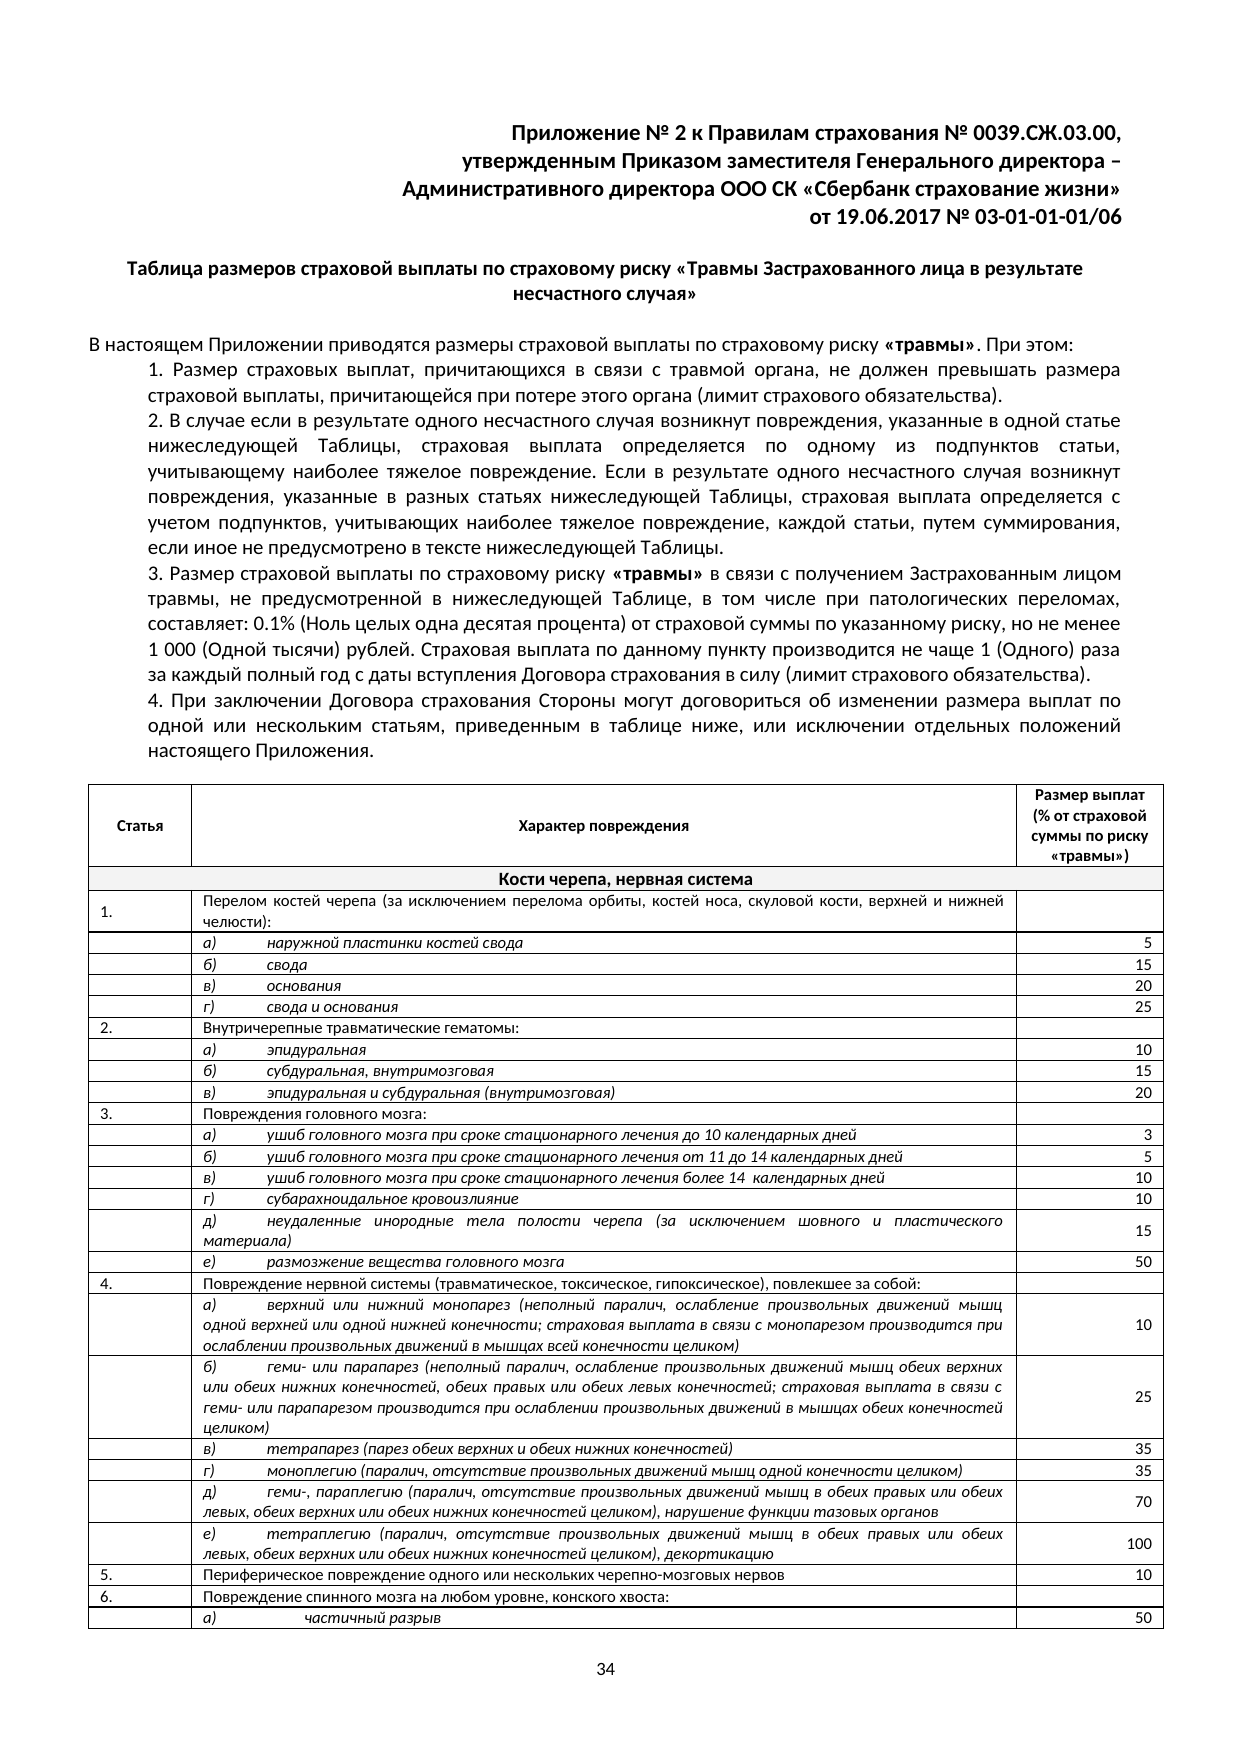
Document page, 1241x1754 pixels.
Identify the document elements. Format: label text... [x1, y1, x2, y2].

table_cell [89, 1523, 191, 1564]
table_cell 15 [1017, 1210, 1163, 1251]
table_cell [89, 1189, 191, 1209]
table_cell [1017, 1018, 1163, 1038]
table_cell субарахноидальное кровоизлияние [192, 1189, 1016, 1209]
table_cell 15 [1017, 954, 1163, 974]
title от 19.06.2017 № 03-01-01-01/06 [89, 202, 1122, 230]
table_cell Повреждения головного мозга: [192, 1103, 1016, 1123]
table_cell 10 [1017, 1294, 1163, 1355]
table_header Характер повреждения [192, 785, 1016, 866]
text 3. Размер страховой выплаты по страховому риску «травмы» в связи с получением Застрахованным лицом травмы, не предусмотренной в нижеследующей Таблице, в том числе при патологических переломах, составляет: 0.1% (Ноль целых одна десятая процента) от страховой суммы по указанному риску, но не менее 1 000 (Одной тысячи) рублей. Страховая выплата по данному пункту производится не чаще 1 (Одного) раза за каждый полный год с даты вступления Договора страхования в силу (лимит страхового обязательства). [148, 560, 1122, 687]
table_cell геми-, параплегию (паралич, отсутствие произвольных движений мышц в обеих правых или обеих левых, обеих верхних или обеих нижних конечностей целиком), нарушение функции тазовых органов [192, 1481, 1016, 1522]
table_cell [1017, 891, 1163, 931]
table_cell [1017, 1586, 1163, 1606]
table_header Размер выплат (% от страховой суммы по риску «травмы») [1017, 785, 1163, 866]
table_cell [1017, 1273, 1163, 1293]
table_cell тетраплегию (паралич, отсутствие произвольных движений мышц в обеих правых или обеих левых, обеих верхних или обеих нижних конечностей целиком), декортикацию [192, 1523, 1016, 1564]
table_cell частичный разрыв [192, 1608, 1016, 1628]
table_cell [89, 1146, 191, 1166]
title Административного директора ООО СК «Сбербанк страхование жизни» [89, 174, 1122, 202]
table_cell 15 [1017, 1061, 1163, 1081]
table_cell [89, 933, 191, 953]
table_cell [89, 1039, 191, 1059]
title утвержденным Приказом заместителя Генерального директора – [89, 146, 1122, 174]
table_cell субдуральная, внутримозговая [192, 1061, 1016, 1081]
table_cell ушиб головного мозга при сроке стационарного лечения до 10 календарных дней [192, 1125, 1016, 1145]
table_cell верхний или нижний монопарез (неполный паралич, ослабление произвольных движений мышц одной верхней или одной нижней конечности; страховая выплата в связи с монопарезом производится при ослаблении произвольных движений в мышцах всей конечности целиком) [192, 1294, 1016, 1355]
table_cell [89, 1167, 191, 1188]
table_cell 10 [1017, 1565, 1163, 1585]
table_cell тетрапарез (парез обеих верхних и обеих нижних конечностей) [192, 1439, 1016, 1459]
table_cell размозжение вещества головного мозга [192, 1252, 1016, 1272]
table_cell 3 [1017, 1125, 1163, 1145]
table_cell [89, 954, 191, 974]
table_cell ушиб головного мозга при сроке стационарного лечения более 14 календарных дней [192, 1167, 1016, 1188]
text 4. При заключении Договора страхования Стороны могут договориться об изменении размера выплат по одной или нескольким статьям, приведенным в таблице ниже, или исключении отдельных положений настоящего Приложения. [148, 687, 1122, 763]
table_cell [89, 996, 191, 1017]
table_cell 20 [1017, 975, 1163, 995]
table_cell геми- или парапарез (неполный паралич, ослабление произвольных движений мышц обеих верхних или обеих нижних конечностей, обеих правых или обеих левых конечностей; страховая выплата в связи с геми- или парапарезом производится при ослаблении произвольных движений в мышцах обеих конечностей целиком) [192, 1356, 1016, 1438]
table_cell моноплегию (паралич, отсутствие произвольных движений мышц одной конечности целиком) [192, 1460, 1016, 1480]
text 1. Размер страховых выплат, причитающихся в связи с травмой органа, не должен превышать размера страховой выплаты, причитающейся при потере этого органа (лимит страхового обязательства). [148, 356, 1122, 407]
table_cell 10 [1017, 1189, 1163, 1209]
table_cell [89, 1356, 191, 1438]
table_cell [89, 1125, 191, 1145]
table_cell 5 [1017, 1146, 1163, 1166]
table_cell Повреждение нервной системы (травматическое, токсическое, гипоксическое), повлекшее за собой: [192, 1273, 1016, 1293]
table_cell [89, 975, 191, 995]
table_cell 5 [1017, 933, 1163, 953]
table_cell 50 [1017, 1252, 1163, 1272]
table_cell неудаленные инородные тела полости черепа (за исключением шовного и пластического материала) [192, 1210, 1016, 1251]
table_cell 1. [89, 891, 191, 931]
table_cell 4. [89, 1273, 191, 1293]
table_cell основания [192, 975, 1016, 995]
table_cell ушиб головного мозга при сроке стационарного лечения от 11 до 14 календарных дней [192, 1146, 1016, 1166]
table_cell 10 [1017, 1039, 1163, 1059]
table_cell наружной пластинки костей свода [192, 933, 1016, 953]
table_cell Перелом костей черепа (за исключением перелома орбиты, костей носа, скуловой кости, верхней и нижней челюсти): [192, 891, 1016, 931]
table_cell 50 [1017, 1608, 1163, 1628]
table_cell [1017, 1103, 1163, 1123]
text В настоящем Приложении приводятся размеры страховой выплаты по страховому риску «травмы». При этом: [89, 331, 1122, 356]
table_cell [89, 1210, 191, 1251]
table_cell [89, 1608, 191, 1628]
title Приложение № 2 к Правилам страхования № 0039.СЖ.03.00, [89, 118, 1122, 146]
table_cell 6. [89, 1586, 191, 1606]
table_cell [89, 1481, 191, 1522]
table_cell Повреждение спинного мозга на любом уровне, конского хвоста: [192, 1586, 1016, 1606]
table_cell 70 [1017, 1481, 1163, 1522]
table_cell Внутричерепные травматические гематомы: [192, 1018, 1016, 1038]
table_cell 35 [1017, 1439, 1163, 1459]
table_cell эпидуральная и субдуральная (внутримозговая) [192, 1082, 1016, 1102]
table_cell 100 [1017, 1523, 1163, 1564]
table_cell [89, 1252, 191, 1272]
table_cell 3. [89, 1103, 191, 1123]
table_cell [89, 1460, 191, 1480]
table_cell [89, 1061, 191, 1081]
table_cell Периферическое повреждение одного или нескольких черепно-мозговых нервов [192, 1565, 1016, 1585]
table_cell свода и основания [192, 996, 1016, 1017]
table_cell свода [192, 954, 1016, 974]
table_cell 20 [1017, 1082, 1163, 1102]
table_cell 2. [89, 1018, 191, 1038]
table_cell 25 [1017, 996, 1163, 1017]
table_cell 10 [1017, 1167, 1163, 1188]
table_header Статья [89, 785, 191, 866]
text 2. В случае если в результате одного несчастного случая возникнут повреждения, указанные в одной статье нижеследующей Таблицы, страховая выплата определяется по одному из подпунктов статьи, учитывающему наиболее тяжелое повреждение. Если в результате одного несчастного случая возникнут повреждения, указанные в разных статьях нижеследующей Таблицы, страховая выплата определяется с учетом подпунктов, учитывающих наиболее тяжелое повреждение, каждой статьи, путем суммирования, если иное не предусмотрено в тексте нижеследующей Таблицы. [148, 407, 1122, 560]
table_cell эпидуральная [192, 1039, 1016, 1059]
table_cell 5. [89, 1565, 191, 1585]
text Таблица размеров страховой выплаты по страховому риску «Травмы Застрахованного лица в результате несчастного случая» [89, 255, 1122, 306]
table_cell [89, 1439, 191, 1459]
table_cell 25 [1017, 1356, 1163, 1438]
table_cell [89, 1294, 191, 1355]
table_cell 35 [1017, 1460, 1163, 1480]
table_cell [89, 1082, 191, 1102]
table_cell Кости черепа, нервная система [89, 867, 1163, 890]
